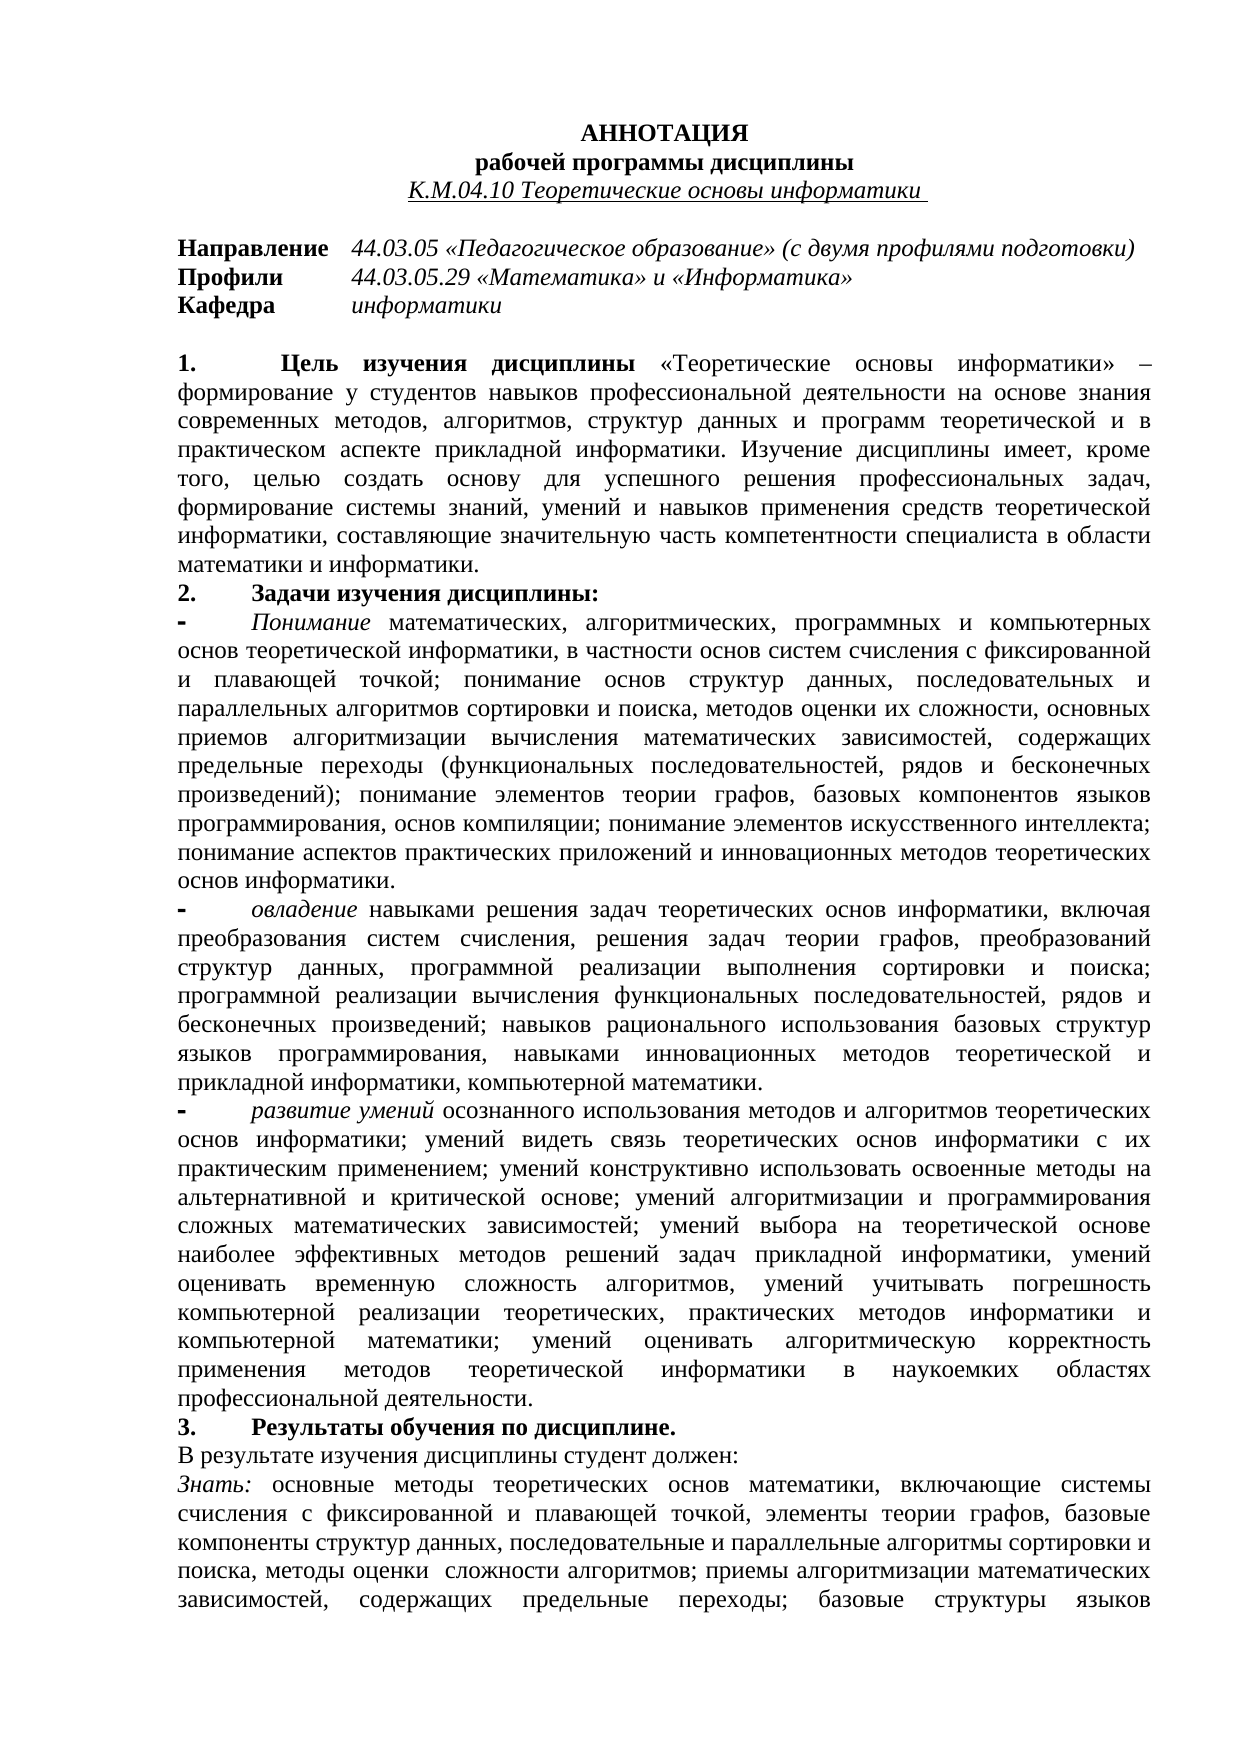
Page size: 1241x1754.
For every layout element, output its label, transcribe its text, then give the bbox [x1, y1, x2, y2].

list Задачи изучения дисциплины: [177, 578, 1152, 607]
table_cell Профили [166, 262, 340, 291]
list Цель изучения дисциплины «Теоретические основы информатики» – формирование у студентов навыков профессиональной деятельности на основе знания современных методов, алгоритмов, структур данных и программ теоретической и в практическом аспекте прикладной информатики. Изучение дисциплины имеет, кроме того, целью создать основу для успешного решения профессиональных задач, формирование системы знаний, умений и навыков применения средств теоретической информатики, составляющие значительную часть компетентности специалиста в области математики и информатики. [177, 348, 1152, 578]
list Понимание математических, алгоритмических, программных и компьютерных основ теоретической информатики, в частности основ систем счисления с фиксированной и плавающей точкой; понимание основ структур данных, последовательных и параллельных алгоритмов сортировки и поиска, методов оценки их сложности, основных приемов алгоритмизации вычисления математических зависимостей, содержащих предельные переходы (функциональных последовательностей, рядов и бесконечных произведений); понимание элементов теории графов, базовых компонентов языков программирования, основ компиляции; понимание элементов искусственного интеллекта; понимание аспектов практических приложений и инновационных методов теоретических основ информатики. [177, 607, 1152, 894]
list овладение навыками решения задач теоретических основ информатики, включая преобразования систем счисления, решения задач теории графов, преобразований структур данных, программной реализации выполнения сортировки и поиска; программной реализации вычисления функциональных последовательностей, рядов и бесконечных произведений; навыков рационального использования базовых структур языков программирования, навыками инновационных методов теоретической и прикладной информатики, компьютерной математики. [177, 894, 1152, 1096]
text рабочей программы дисциплины [177, 147, 1152, 176]
list Результаты обучения по дисциплине. [177, 1412, 1152, 1441]
list В результате изучения дисциплины студент должен: [177, 1441, 1152, 1469]
table_header 44.03.05 «Педагогическое образование» (с двумя профилями подготовки) [340, 233, 1163, 262]
text АННОТАЦИЯ [177, 118, 1152, 147]
table_cell Кафедра [166, 291, 340, 319]
list развитие умений осознанного использования методов и алгоритмов теоретических основ информатики; умений видеть связь теоретических основ информатики с их практическим применением; умений конструктивно использовать освоенные методы на альтернативной и критической основе; умений алгоритмизации и программирования сложных математических зависимостей; умений выбора на теоретической основе наиболее эффективных методов решений задач прикладной информатики, умений оценивать временную сложность алгоритмов, умений учитывать погрешность компьютерной реализации теоретических, практических методов информатики и компьютерной математики; умений оценивать алгоритмическую корректность применения методов теоретической информатики в наукоемких областях профессиональной деятельности. [177, 1096, 1152, 1412]
table_header Направление [166, 233, 340, 262]
text К.М.04.10 Теоретические основы информатики [177, 176, 1152, 204]
table_cell информатики [340, 291, 1163, 319]
table_cell 44.03.05.29 «Математика» и «Информатика» [340, 262, 1163, 291]
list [177, 1469, 1152, 1613]
